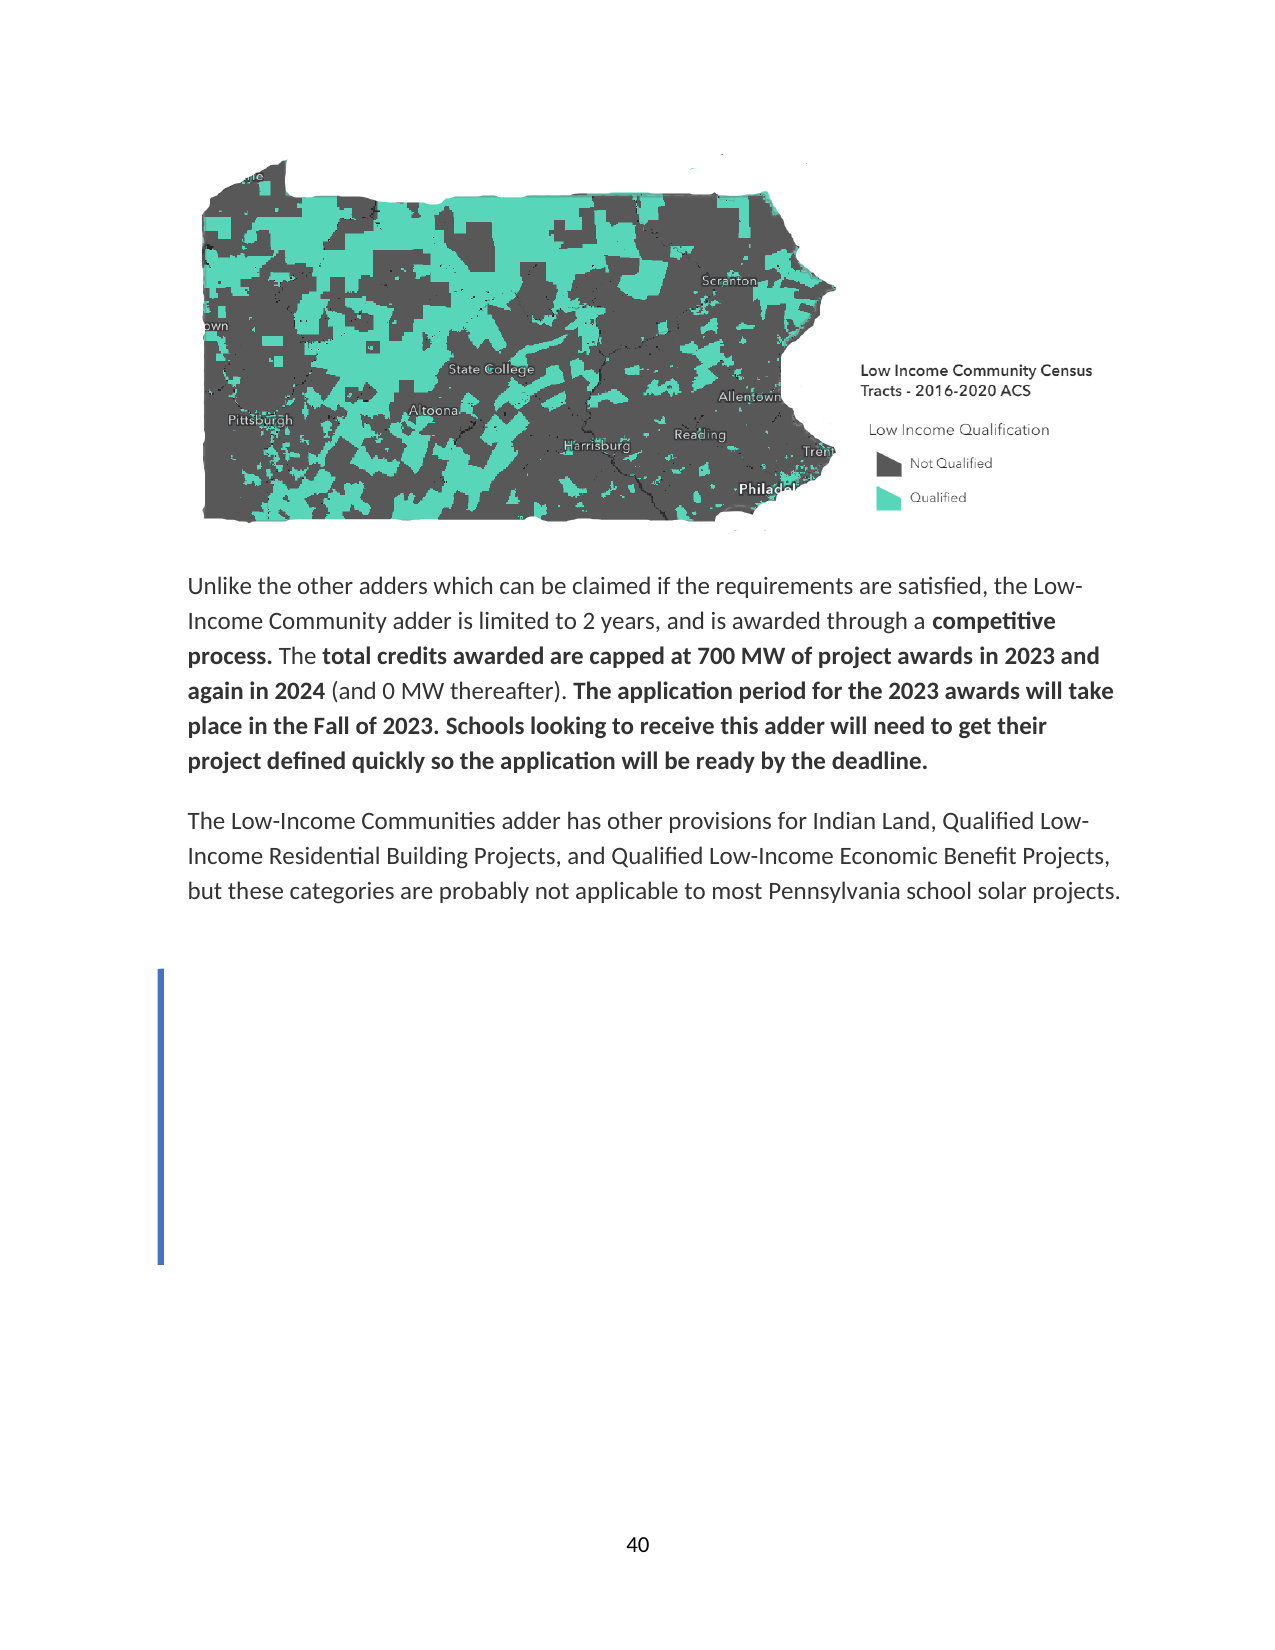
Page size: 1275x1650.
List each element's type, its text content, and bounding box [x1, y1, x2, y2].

text The Low-Income Communities adder has other provisions for Indian Land, Qualified Low-Income Residential Building Projects, and Qualified Low-Income Economic Benefit Projects, but these categories are probably not applicable to most Pennsylvania school solar projects. [187, 805, 1125, 905]
text Unlike the other adders which can be claimed if the requirements are satisfied, the Low-Income Community adder is limited to 2 years, and is awarded through a competitive process. The total credits awarded are capped at 700 MW of project awards in 2023 and again in 2024 (and 0 MW thereafter). The application period for the 2023 awards will take place in the Fall of 2023. Schools looking to receive this adder will need to get their project defined quickly so the application will be ready by the deadline. [187, 570, 1125, 775]
picture [853, 353, 1112, 531]
picture [187, 150, 849, 531]
